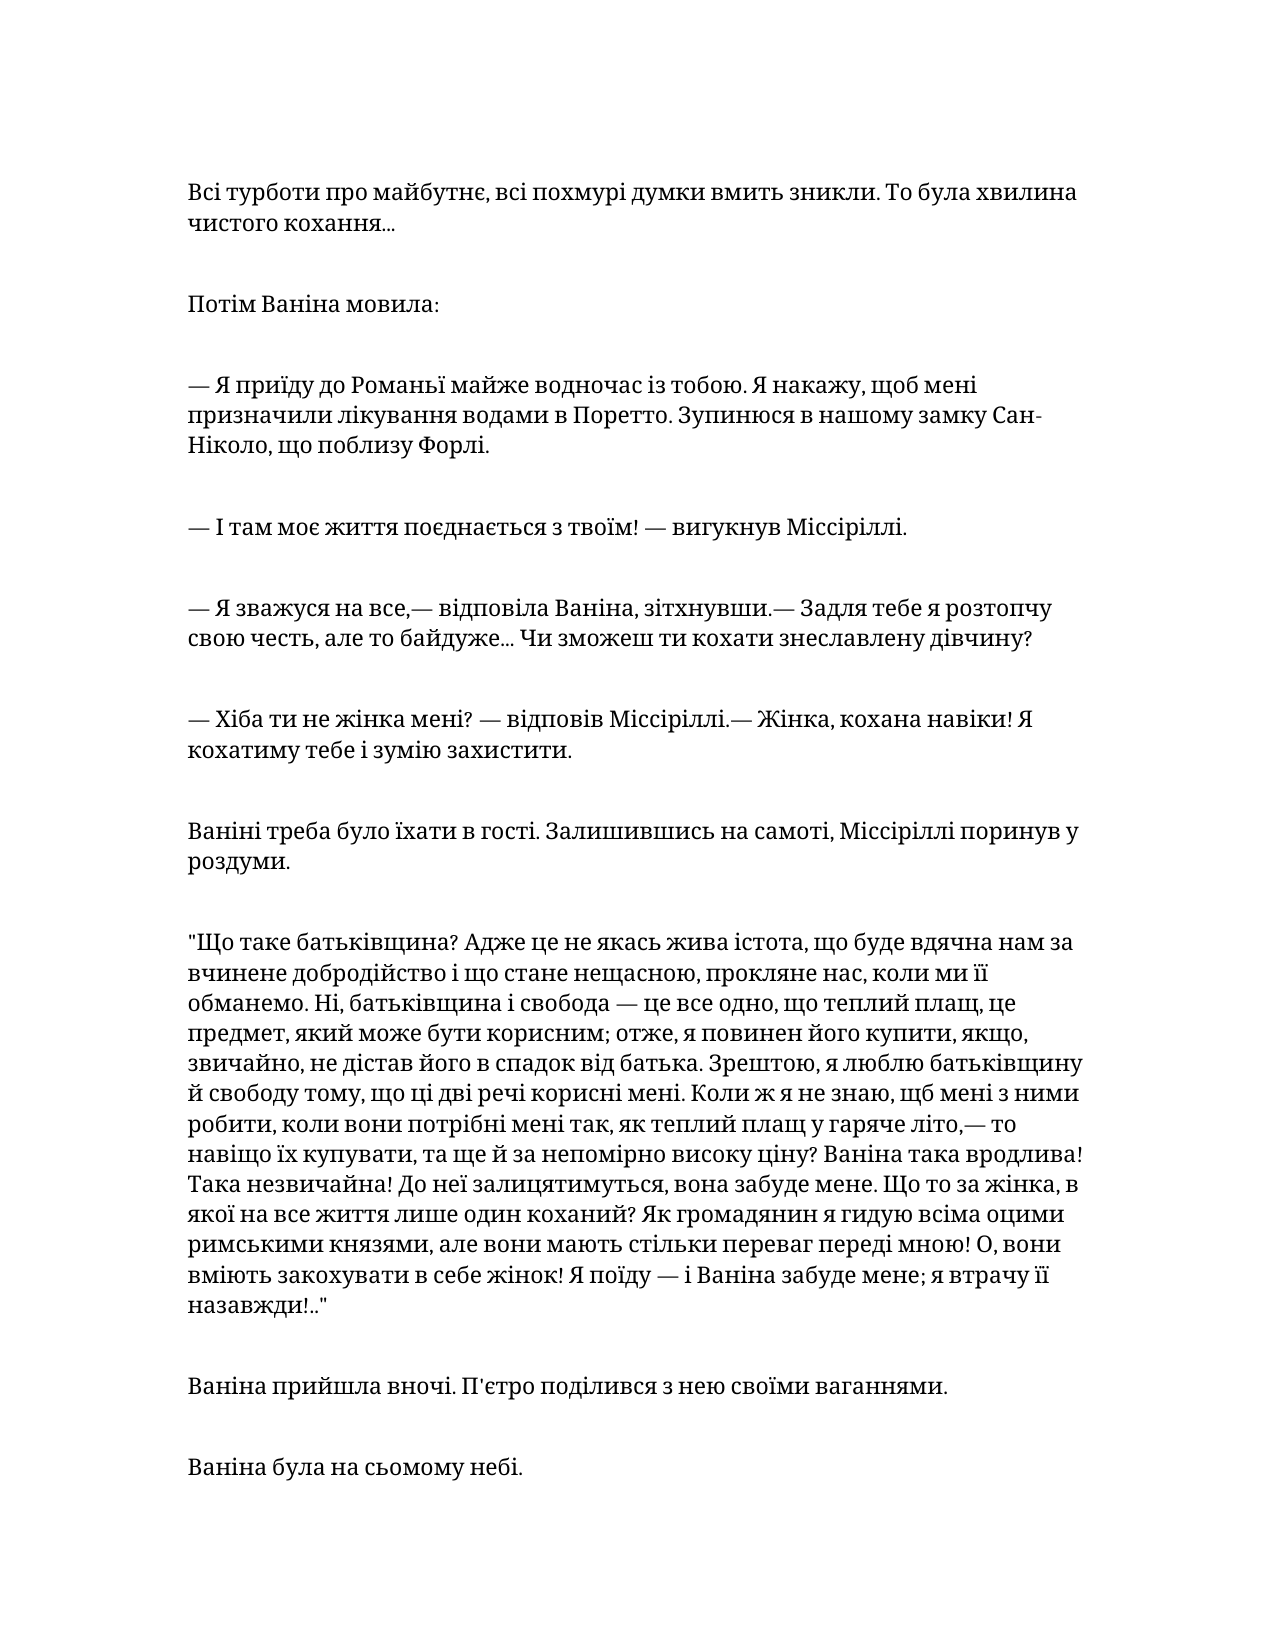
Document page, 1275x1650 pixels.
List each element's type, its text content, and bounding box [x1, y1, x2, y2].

text — Хіба ти не жінка мені? — відповів Міссіріллі.— Жінка, кохана навіки! Я кохатиму тебе і зумію захистити. [187, 677, 1087, 764]
text — Я зважуся на все,— відповіла Ваніна, зітхнувши.— Задля тебе я розтопчу свою честь, але то байдуже... Чи зможеш ти кохати знеславлену дівчину? [187, 566, 1087, 652]
text Ваніні треба було їхати в гості. Залишившись на самоті, Міссіріллі поринув у роздуми. [187, 788, 1087, 875]
text "Що таке батьківщина? Адже це не якась жива істота, що буде вдячна нам за вчинене добродійство і що стане нещасною, прокляне нас, коли ми її обманемо. Ні, батьківщина і свобода — це все одно, що теплий плащ, це предмет, який може бути корисним; отже, я повинен його купити, якщо, звичайно, не дістав його в спадок від батька. Зрештою, я люблю батьківщину й свободу тому, що ці дві речі корисні мені. Коли ж я не знаю, щб мені з ними робити, коли вони потрібні мені так, як теплий плащ у гаряче літо,— то навіщо їх купувати, та ще й за непомірно високу ціну? Ваніна така вродлива! Така незвичайна! До неї залицятимуться, вона забуде мене. Що то за жінка, в якої на все життя лише один коханий? Як громадянин я гидую всіма оцими римськими князями, але вони мають стільки переваг переді мною! О, вони вміють закохувати в себе жінок! Я поїду — і Ваніна забуде мене; я втрачу її назавжди!.." [187, 900, 1087, 1319]
text — Я приїду до Романьї майже водночас із тобою. Я накажу, щоб мені призначили лікування водами в Поретто. Зупинюся в нашому замку Сан-Ніколо, що поблизу Форлі. [187, 343, 1087, 460]
text — І там моє життя поєднається з твоїм! — вигукнув Міссіріллі. [187, 484, 1087, 541]
text Ваніна прийшла вночі. П'єтро поділився з нею своїми ваганнями. [187, 1344, 1087, 1400]
text Всі турботи про майбутнє, всі похмурі думки вмить зникли. То була хвилина чистого кохання... [187, 150, 1087, 237]
text Потім Ваніна мовила: [187, 261, 1087, 318]
text Ваніна була на сьомому небі. [187, 1425, 1087, 1482]
